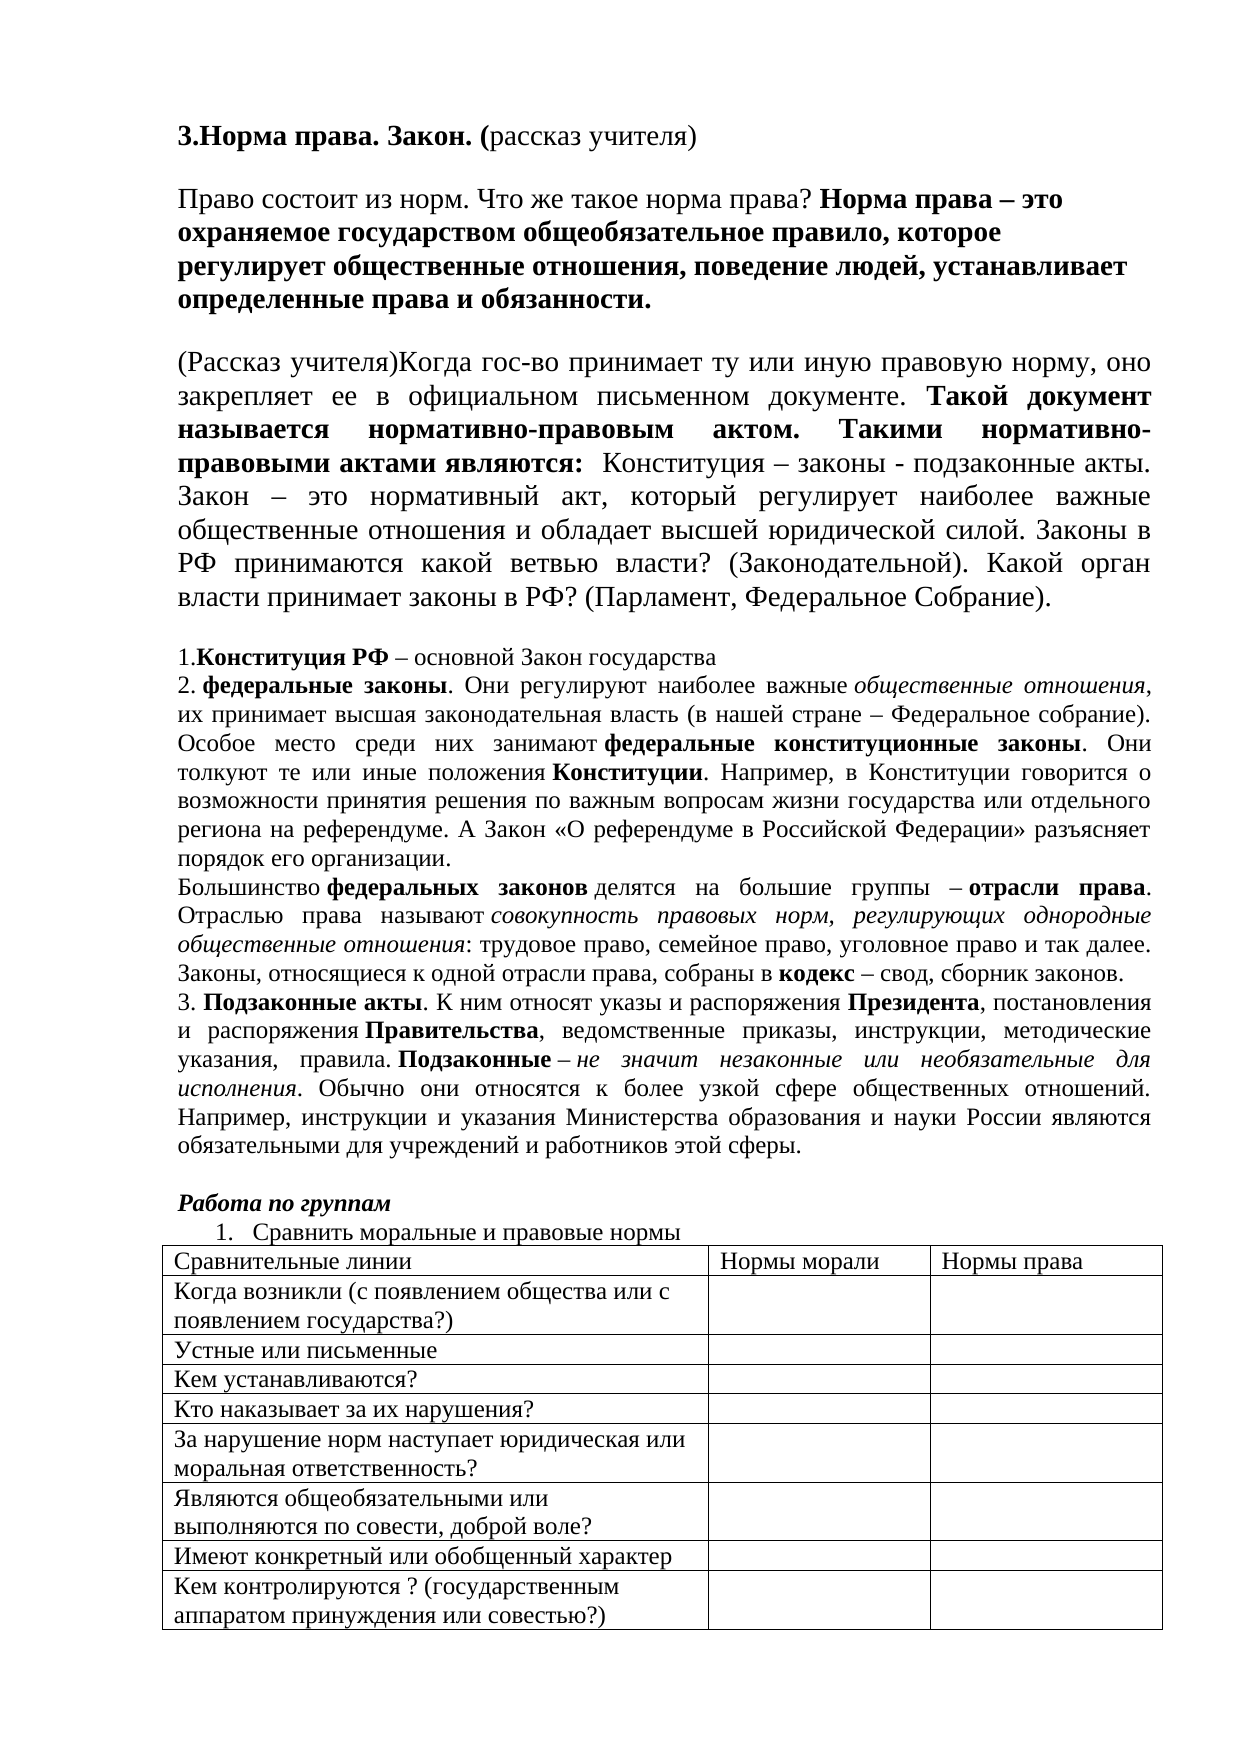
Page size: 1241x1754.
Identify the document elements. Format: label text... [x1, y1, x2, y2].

table_cell [709, 1541, 930, 1570]
table_cell [709, 1335, 930, 1363]
table_cell [709, 1394, 930, 1423]
text 3.Норма права. Закон. (рассказ учителя) [177, 118, 1152, 152]
table_cell Кто наказывает за их нарушения? [163, 1394, 708, 1423]
table_cell Когда возникли (с появлением общества или с появлением государства?) [163, 1276, 708, 1334]
table_cell [931, 1483, 1162, 1540]
table_cell [709, 1483, 930, 1540]
table_cell [931, 1394, 1162, 1423]
table_cell Кем устанавливаются? [163, 1365, 708, 1393]
text 3. Подзаконные акты. К ним относят указы и распоряжения Президента, постановления и распоряжения Правительства, ведомственные приказы, инструкции, методические указания, правила. Подзаконные – не значит незаконные или необязательные для исполнения. Обычно они относятся к более узкой сфере общественных отношений. Например, инструкции и указания Министерства образования и науки России являются обязательными для учреждений и работников этой сферы. [177, 987, 1152, 1159]
text Право состоит из норм. Что же такое норма права? Норма права – это охраняемое государством общеобязательное правило, которое регулирует общественные отношения, поведение людей, устанавливает определенные права и обязанности. [177, 181, 1152, 315]
list Сравнить моральные и правовые нормы [215, 1217, 1152, 1245]
table_cell [931, 1541, 1162, 1570]
text (Рассказ учителя)Когда гос-во принимает ту или иную правовую норму, оно закрепляет ее в официальном письменном документе. Такой документ называется нормативно-правовым актом. Такими нормативно-правовыми актами являются: Конституция – законы - подзаконные акты. Закон – это нормативный акт, который регулирует наиболее важные общественные отношения и обладает высшей юридической силой. Законы в РФ принимаются какой ветвью власти? (Законодательной). Какой орган власти принимает законы в РФ? (Парламент, Федеральное Собрание). [177, 344, 1152, 612]
table_cell [931, 1571, 1162, 1628]
table_cell [931, 1365, 1162, 1393]
text Работа по группам [177, 1188, 1152, 1217]
table_cell [931, 1276, 1162, 1334]
table_header Нормы морали [709, 1246, 930, 1275]
table_cell [931, 1424, 1162, 1482]
table_cell [931, 1335, 1162, 1363]
text 1.Конституция РФ – основной Закон государства [177, 642, 1152, 670]
table_cell Кем контролируются ? (государственным аппаратом принуждения или совестью?) [163, 1571, 708, 1628]
table_cell Являются общеобязательными или выполняются по совести, доброй воле? [163, 1483, 708, 1540]
text 2. федеральные законы. Они регулируют наиболее важные общественные отношения, их принимает высшая законодательная власть (в нашей стране – Федеральное собрание). Особое место среди них занимают федеральные конституционные законы. Они толкуют те или иные положения Конституции. Например, в Конституции говорится о возможности принятия решения по важным вопросам жизни государства или отдельного региона на референдуме. А Закон «О референдуме в Российской Федерации» разъясняет порядок его организации. [177, 670, 1152, 872]
table_cell За нарушение норм наступает юридическая или моральная ответственность? [163, 1424, 708, 1482]
table_cell [709, 1276, 930, 1334]
table_header Нормы права [931, 1246, 1162, 1275]
table_cell [709, 1571, 930, 1628]
table_header Сравнительные линии [163, 1246, 708, 1275]
table_cell [709, 1424, 930, 1482]
text Большинство федеральных законов делятся на большие группы – отрасли права. Отраслью права называют совокупность правовых норм, регулирующих однородные общественные отношения: трудовое право, семейное право, уголовное право и так далее. Законы, относящиеся к одной отрасли права, собраны в кодекс – свод, сборник законов. [177, 872, 1152, 987]
table_cell Имеют конкретный или обобщенный характер [163, 1541, 708, 1570]
table_cell [709, 1365, 930, 1393]
table_cell Устные или письменные [163, 1335, 708, 1363]
